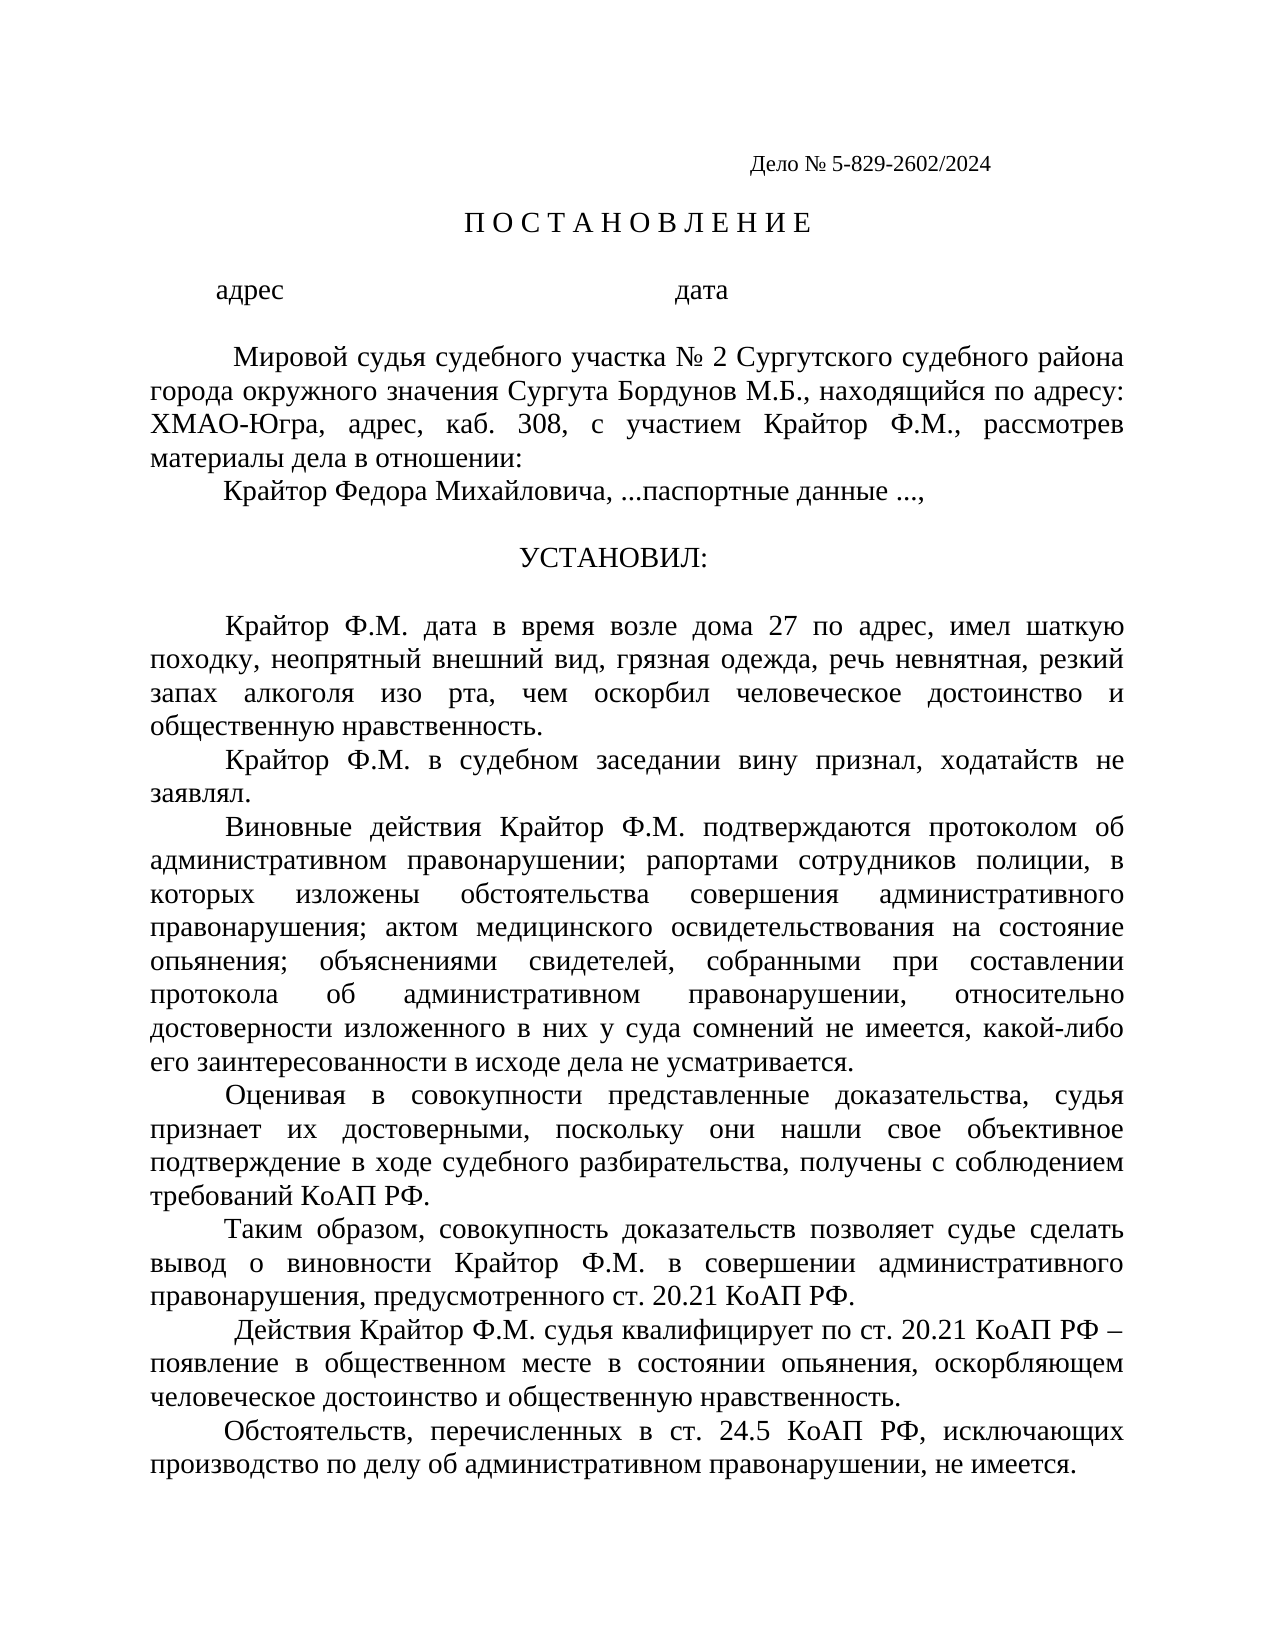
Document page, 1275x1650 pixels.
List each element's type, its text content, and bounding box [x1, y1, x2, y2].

text Крайтор Федора Михайловича, ...паспортные данные ..., [150, 473, 1125, 507]
text П О С Т А Н О В Л Е Н И Е [150, 205, 1125, 239]
text Оценивая в совокупности представленные доказательства, судья признает их достоверными, поскольку они нашли свое объективное подтверждение в ходе судебного разбирательства, получены с соблюдением требований КоАП РФ. [150, 1077, 1125, 1211]
text Крайтор Ф.М. дата в время возле дома 27 по адрес, имел шаткую походку, неопрятный внешний вид, грязная одежда, речь невнятная, резкий запах алкоголя изо рта, чем оскорбил человеческое достоинство и общественную нравственность. [150, 608, 1125, 742]
text Мировой судья судебного участка № 2 Сургутского судебного района города окружного значения Сургута Бордунов М.Б., находящийся по адресу: ХМАО-Югра, адрес, каб. 308, с участием Крайтор Ф.М., рассмотрев материалы дела в отношении: [150, 339, 1125, 473]
text Обстоятельств, перечисленных в ст. 24.5 КоАП РФ, исключающих производство по делу об административном правонарушении, не имеется. [150, 1413, 1125, 1480]
text УСТАНОВИЛ: [445, 541, 1125, 574]
text адрес дата [150, 272, 1125, 339]
text Крайтор Ф.М. в судебном заседании вину признал, ходатайств не заявлял. [150, 742, 1125, 809]
text Таким образом, совокупность доказательств позволяет судье сделать вывод о виновности Крайтор Ф.М. в совершении административного правонарушения, предусмотренного ст. 20.21 КоАП РФ. [150, 1211, 1125, 1312]
text Действия Крайтор Ф.М. судья квалифицирует по ст. 20.21 КоАП РФ – появление в общественном месте в состоянии опьянения, оскорбляющем человеческое достоинство и общественную нравственность. [150, 1312, 1125, 1413]
text Дело № 5-829-2602/2024 [224, 150, 1125, 176]
text Виновные действия Крайтор Ф.М. подтверждаются протоколом об административном правонарушении; рапортами сотрудников полиции, в которых изложены обстоятельства совершения административного правонарушения; актом медицинского освидетельствования на состояние опьянения; объяснениями свидетелей, собранными при составлении протокола об административном правонарушении, относительно достоверности изложенного в них у суда сомнений не имеется, какой-либо его заинтересованности в исходе дела не усматривается. [150, 809, 1125, 1077]
